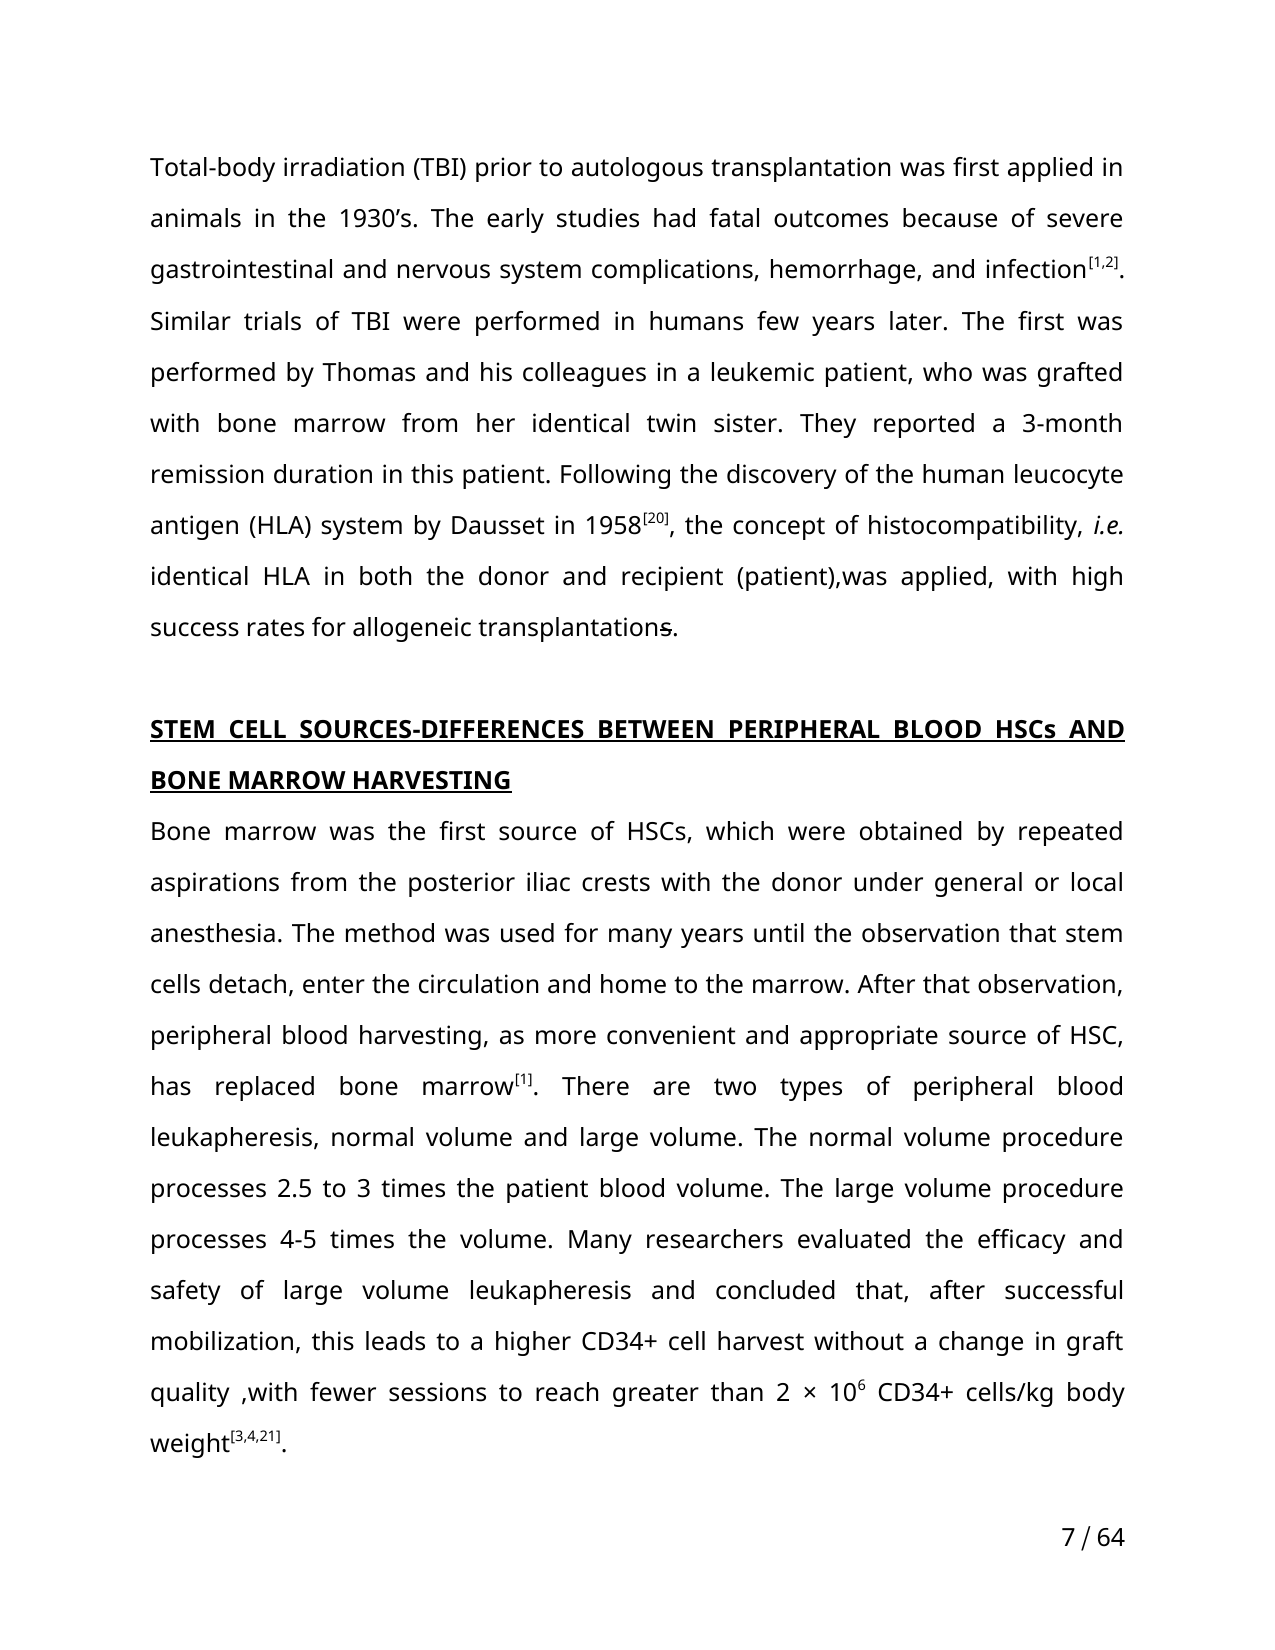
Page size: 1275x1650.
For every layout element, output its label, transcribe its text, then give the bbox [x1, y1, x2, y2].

text Bone marrow was the first source of HSCs, which were obtained by repeated aspirations from the posterior iliac crests with the donor under general or local anesthesia. The method was used for many years until the observation that stem cells detach, enter the circulation and home to the marrow. After that observation, peripheral blood harvesting, as more convenient and appropriate source of HSC, has replaced bone marrow[1]. There are two types of peripheral blood leukapheresis, normal volume and large volume. The normal volume procedure processes 2.5 to 3 times the patient blood volume. The large volume procedure processes 4-5 times the volume. Many researchers evaluated the efficacy and safety of large volume leukapheresis and concluded that, after successful mobilization, this leads to a higher CD34+ cell harvest without a change in graft quality ,with fewer sessions to reach greater than 2 × 106 CD34+ cells/kg body weight[3,4,21]. [150, 813, 1125, 1460]
text Stem cell Sources-Differences between peripheral blood HSCs and bone marrow harvesting [150, 742, 1125, 797]
text Total-body irradiation (TBI) prior to autologous transplantation was first applied in animals in the 1930’s. The early studies had fatal outcomes because of severe gastrointestinal and nervous system complications, hemorrhage, and infection[1,2]. Similar trials of TBI were performed in humans few years later. The first was performed by Thomas and his colleagues in a leukemic patient, who was grafted with bone marrow from her identical twin sister. They reported a 3-month remission duration in this patient. Following the discovery of the human leucocyte antigen (HLA) system by Dausset in 1958[20], the concept of histocompatibility, i.e. identical HLA in both the donor and recipient (patient),was applied, with high success rates for allogeneic transplantations. [150, 150, 1125, 643]
text Stem cell Sources-Differences between peripheral blood HSCs and bone marrow harvesting [150, 711, 1125, 740]
